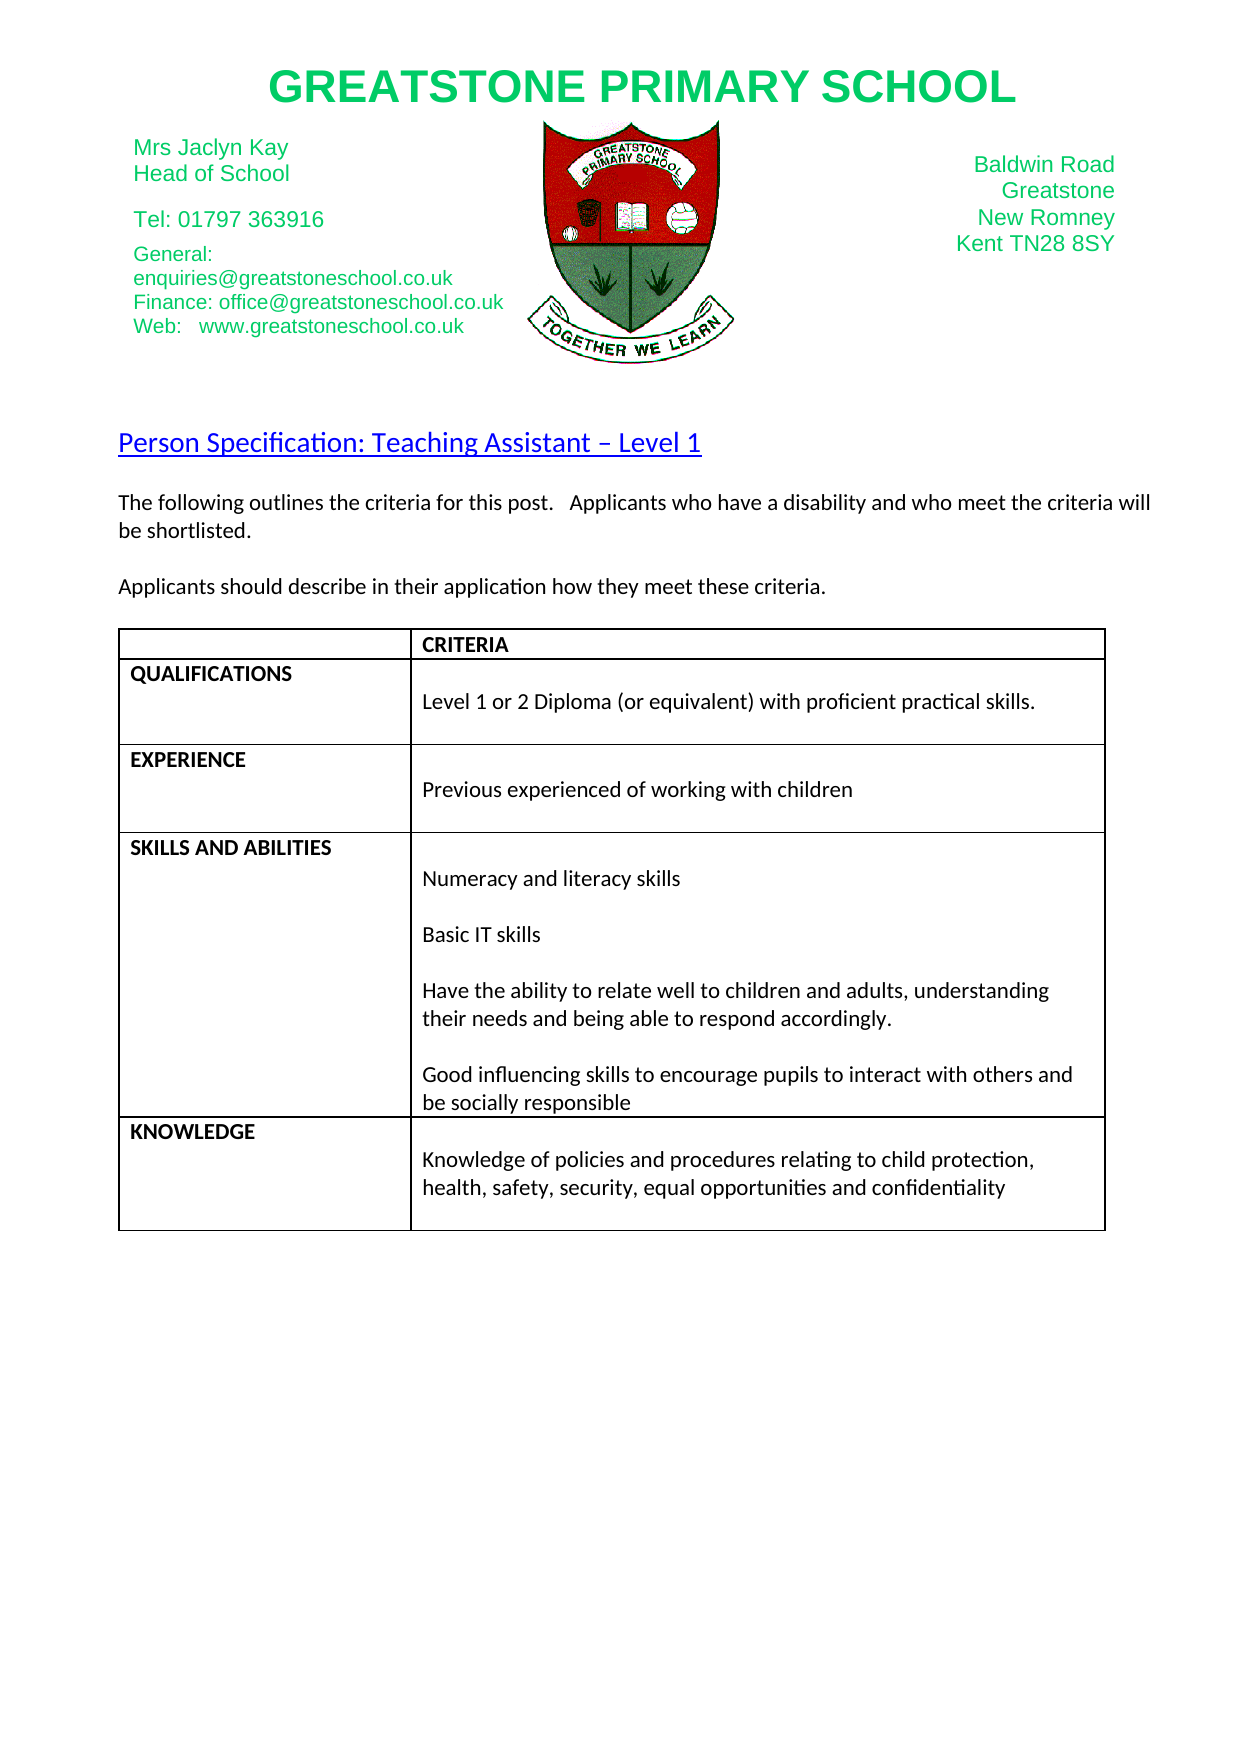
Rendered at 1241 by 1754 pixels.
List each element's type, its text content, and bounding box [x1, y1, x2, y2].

table_cell QUALIFICATIONS [120, 660, 410, 743]
table_cell Knowledge of policies and procedures relating to child protection, health, safety, security, equal opportunities and confidentiality [412, 1118, 1104, 1229]
table_cell EXPERIENCE [120, 745, 410, 832]
table_cell Numeracy and literacy skills Basic IT skills Have the ability to relate well to children and adults, understanding their needs and being able to respond accordingly. Good influencing skills to encourage pupils to interact with others and be socially responsible [412, 833, 1104, 1116]
text Applicants should describe in their application how they meet these criteria. [118, 572, 1166, 600]
table_header [120, 630, 410, 658]
table_cell SKILLS AND ABILITIES [120, 833, 410, 1116]
text GREATSTONE PRIMARY SCHOOL [118, 59, 1166, 112]
text Person Specification: Teaching Assistant – Level 1 [118, 424, 1166, 460]
picture [527, 120, 750, 367]
table_cell KNOWLEDGE [120, 1118, 410, 1229]
text The following outlines the criteria for this post. Applicants who have a disability and who meet the criteria will be shortlisted. [118, 488, 1166, 544]
table_cell Previous experienced of working with children [412, 745, 1104, 832]
table_cell Level 1 or 2 Diploma (or equivalent) with proficient practical skills. [412, 660, 1104, 743]
table_header CRITERIA [412, 630, 1104, 658]
